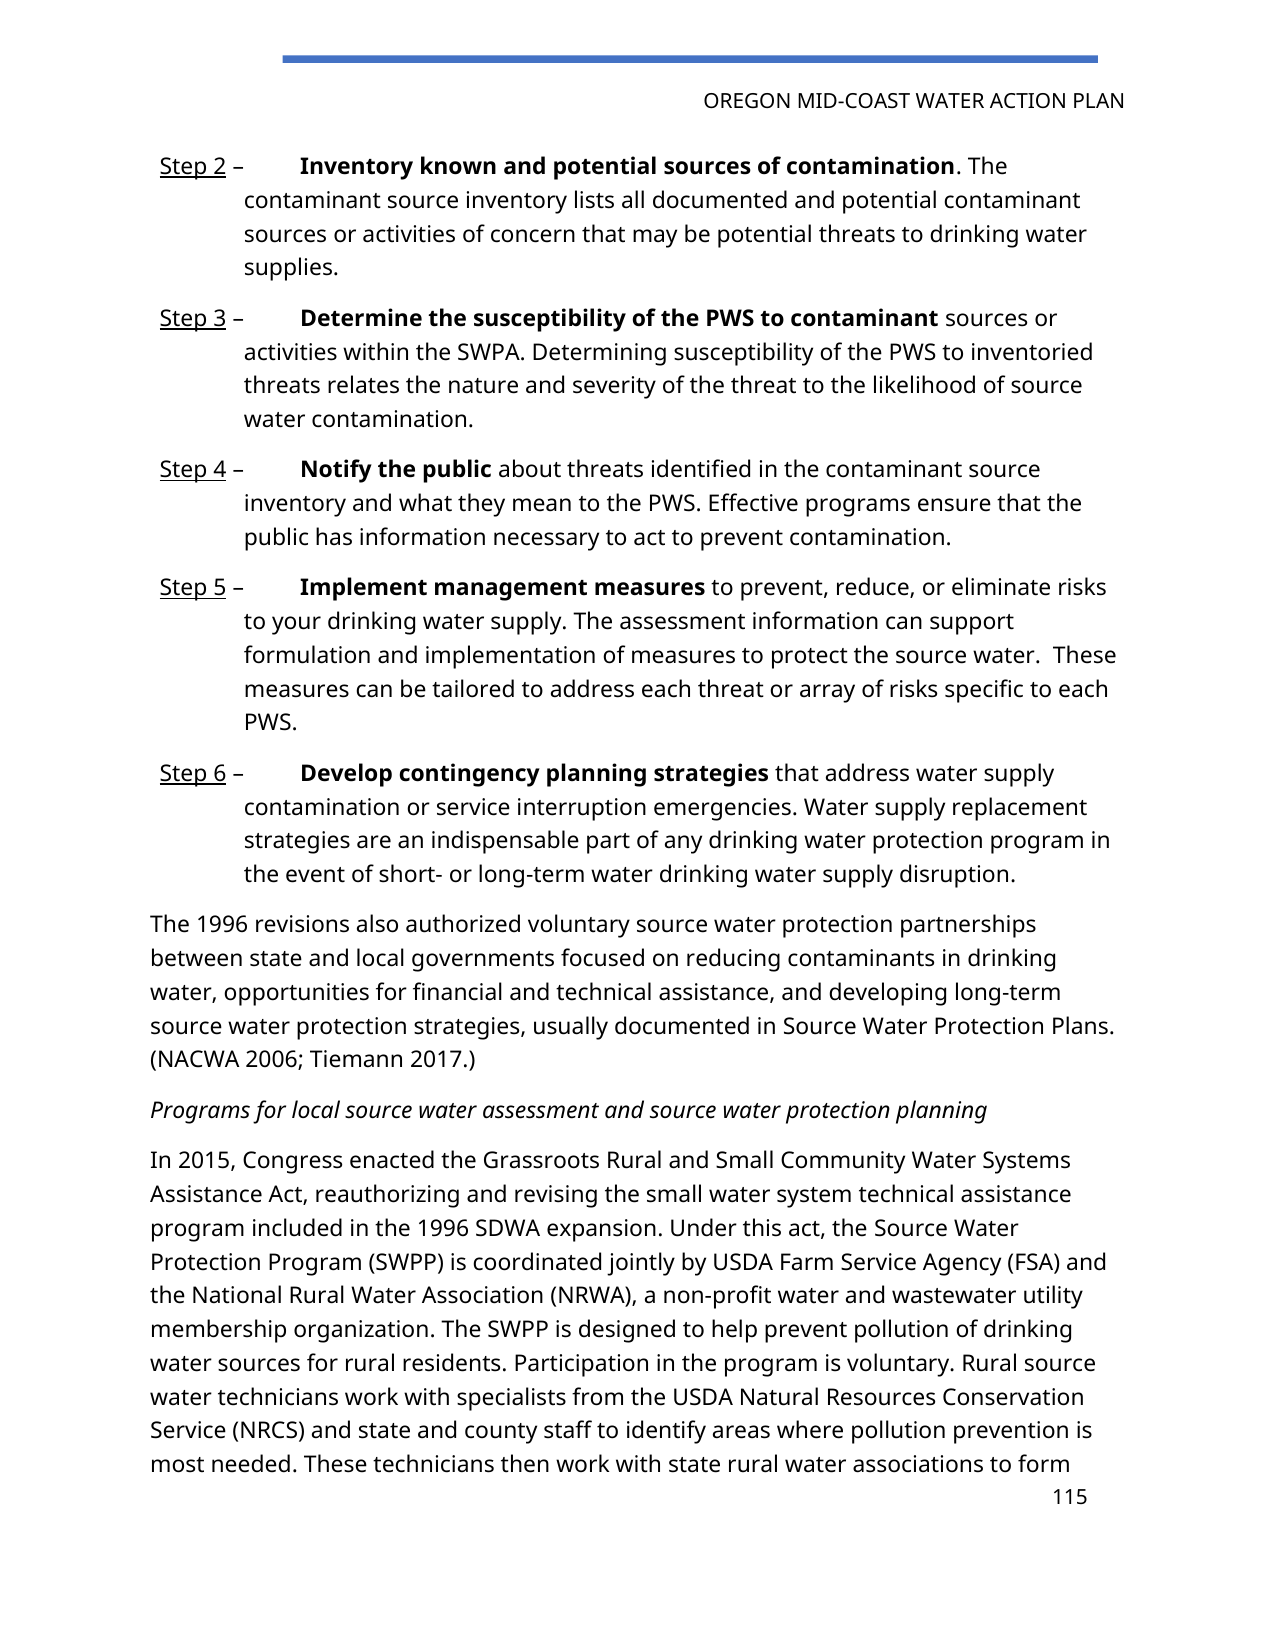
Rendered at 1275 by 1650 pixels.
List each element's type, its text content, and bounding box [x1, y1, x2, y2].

text Step 5 – Implement management measures to prevent, reduce, or eliminate risks to your drinking water supply. The assessment information can support formulation and implementation of measures to protect the source water. These measures can be tailored to address each threat or array of risks specific to each PWS. [159, 571, 1125, 737]
text Step 6 – Develop contingency planning strategies that address water supply contamination or service interruption emergencies. Water supply replacement strategies are an indispensable part of any drinking water protection program in the event of short- or long-term water drinking water supply disruption. [159, 757, 1125, 889]
text Step 3 – Determine the susceptibility of the PWS to contaminant sources or activities within the SWPA. Determining susceptibility of the PWS to inventoried threats relates the nature and severity of the threat to the likelihood of source water contamination. [159, 302, 1125, 434]
text Step 2 – Inventory known and potential sources of contamination. The contaminant source inventory lists all documented and potential contaminant sources or activities of concern that may be potential threats to drinking water supplies. [159, 150, 1125, 282]
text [150, 1144, 1125, 1479]
text The 1996 revisions also authorized voluntary source water protection partnerships between state and local governments focused on reducing contaminants in drinking water, opportunities for financial and technical assistance, and developing long-term source water protection strategies, usually documented in Source Water Protection Plans. (NACWA 2006; Tiemann 2017.) [150, 908, 1125, 1074]
text Step 4 – Notify the public about threats identified in the contaminant source inventory and what they mean to the PWS. Effective programs ensure that the public has information necessary to act to prevent contamination. [159, 453, 1125, 552]
text Programs for local source water assessment and source water protection planning [150, 1094, 1125, 1125]
